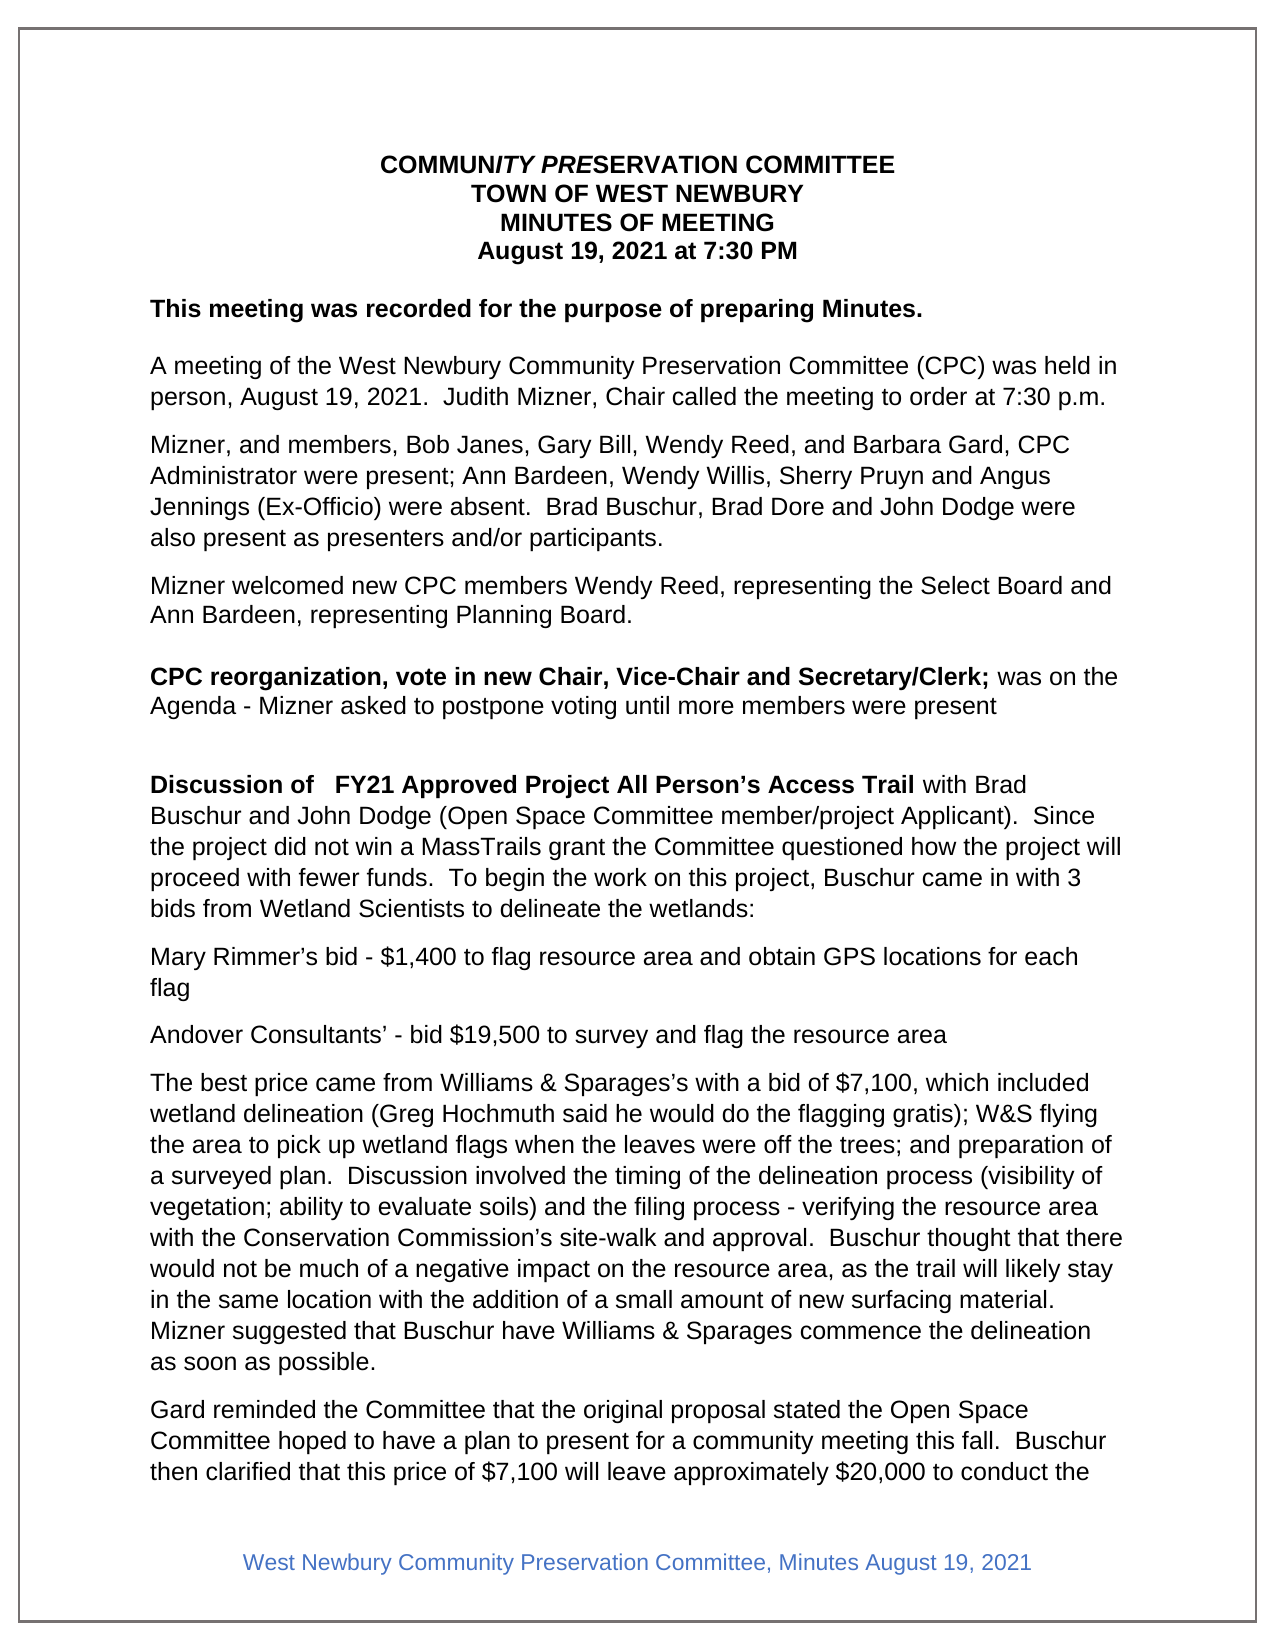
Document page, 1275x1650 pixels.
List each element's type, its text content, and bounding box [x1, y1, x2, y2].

text COMMUNITY PRESERVATION COMMITTEE [150, 150, 1125, 179]
text A meeting of the West Newbury Community Preservation Committee (CPC) was held in person, August 19, 2021. Judith Mizner, Chair called the meeting to order at 7:30 p.m. [150, 351, 1125, 411]
text Mizner, and members, Bob Janes, Gary Bill, Wendy Reed, and Barbara Gard, CPC Administrator were present; Ann Bardeen, Wendy Willis, Sherry Pruyn and Angus Jennings (Ex-Officio) were absent. Brad Buschur, Brad Dore and John Dodge were also present as presenters and/or participants. [150, 430, 1125, 552]
text CPC reorganization, vote in new Chair, Vice-Chair and Secretary/Clerk; was on the Agenda - Mizner asked to postpone voting until more members were present [150, 662, 1125, 720]
text August 19, 2021 at 7:30 PM [150, 236, 1125, 265]
text MINUTES OF MEETING [150, 207, 1125, 236]
text The best price came from Williams & Sparages’s with a bid of $7,100, which included wetland delineation (Greg Hochmuth said he would do the flagging gratis); W&S flying the area to pick up wetland flags when the leaves were off the trees; and preparation of a surveyed plan. Discussion involved the timing of the delineation process (visibility of vegetation; ability to evaluate soils) and the filing process - verifying the resource area with the Conservation Commission’s site-walk and approval. Buschur thought that there would not be much of a negative impact on the resource area, as the trail will likely stay in the same location with the addition of a small amount of new surfacing material. Mizner suggested that Buschur have Williams & Sparages commence the delineation as soon as possible. [150, 1068, 1125, 1376]
text TOWN OF WEST NEWBURY [150, 179, 1125, 207]
text Mizner welcomed new CPC members Wendy Reed, representing the Select Board and Ann Bardeen, representing Planning Board. [150, 571, 1125, 629]
text Andover Consultants’ - bid $19,500 to survey and flag the resource area [150, 1020, 1125, 1049]
text This meeting was recorded for the purpose of preparing Minutes. [150, 294, 1125, 322]
text Mary Rimmer’s bid - $1,400 to flag resource area and obtain GPS locations for each flag [150, 941, 1125, 1001]
text Discussion of FY21 Approved Project All Person’s Access Trail with Brad Buschur and John Dodge (Open Space Committee member/project Applicant). Since the project did not win a MassTrails grant the Committee questioned how the project will proceed with fewer funds. To begin the work on this project, Buschur came in with 3 bids from Wetland Scientists to delineate the wetlands: [150, 769, 1125, 922]
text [150, 1395, 1125, 1486]
